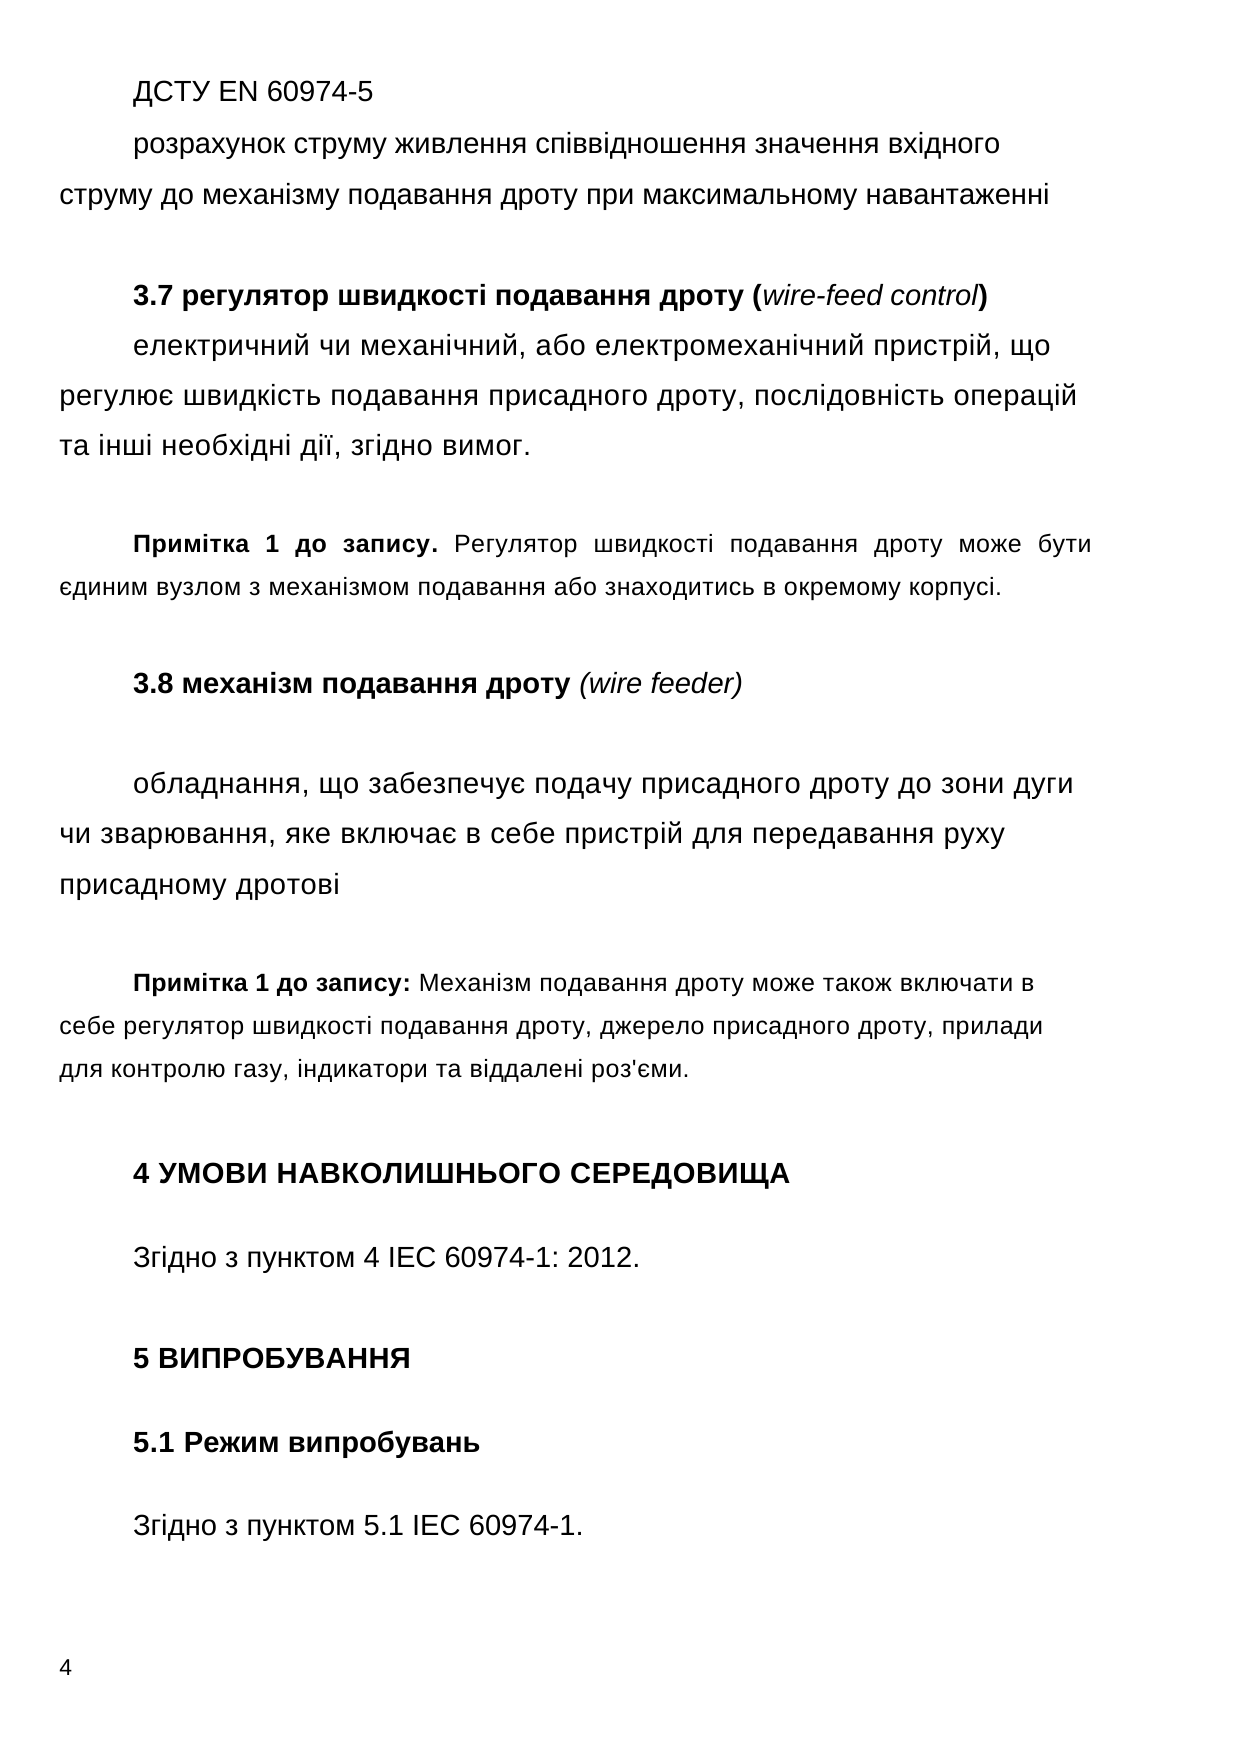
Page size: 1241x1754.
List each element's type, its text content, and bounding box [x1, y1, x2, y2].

text Згідно з пунктом 4 IEC 60974-1: 2012. [59, 1240, 1092, 1274]
subtitle 5.1 Режим випробувань [59, 1424, 938, 1458]
subtitle 4 Умови навколишнього середовища [59, 1156, 938, 1190]
subtitle 5 Випробування [59, 1341, 938, 1374]
text Примітка 1 до запису. Регулятор швидкості подавання дроту може бути єдиним вузлом з механізмом подавання або знаходитись в окремому корпусі. [59, 529, 1092, 601]
text 3.8 механізм подавання дроту (wire feeder) [59, 666, 1092, 699]
text обладнання, що забезпечує подачу присадного дроту до зони дуги чи зварювання, яке включає в себе пристрій для передавання руху присадному дротові [59, 766, 1092, 900]
text Примітка 1 до запису: Механізм подавання дроту може також включати в себе регулятор швидкості подавання дроту, джерело присадного дроту, прилади для контролю газу, індикатори та віддалені роз'єми. [59, 967, 1092, 1082]
text розрахунок струму живлення співвідношення значення вхідного струму до механізму подавання дроту при максимальному навантаженні [59, 127, 1092, 210]
text електричний чи механічний, або електромеханічний пристрій, що регулює швидкість подавання присадного дроту, послідовність операцій та інші необхідні дії, згідно вимог. [59, 328, 1092, 462]
text Згідно з пунктом 5.1 IEC 60974-1. [59, 1508, 1092, 1542]
text 3.7 регулятор швидкості подавання дроту (wire-feed control) [59, 277, 1092, 311]
